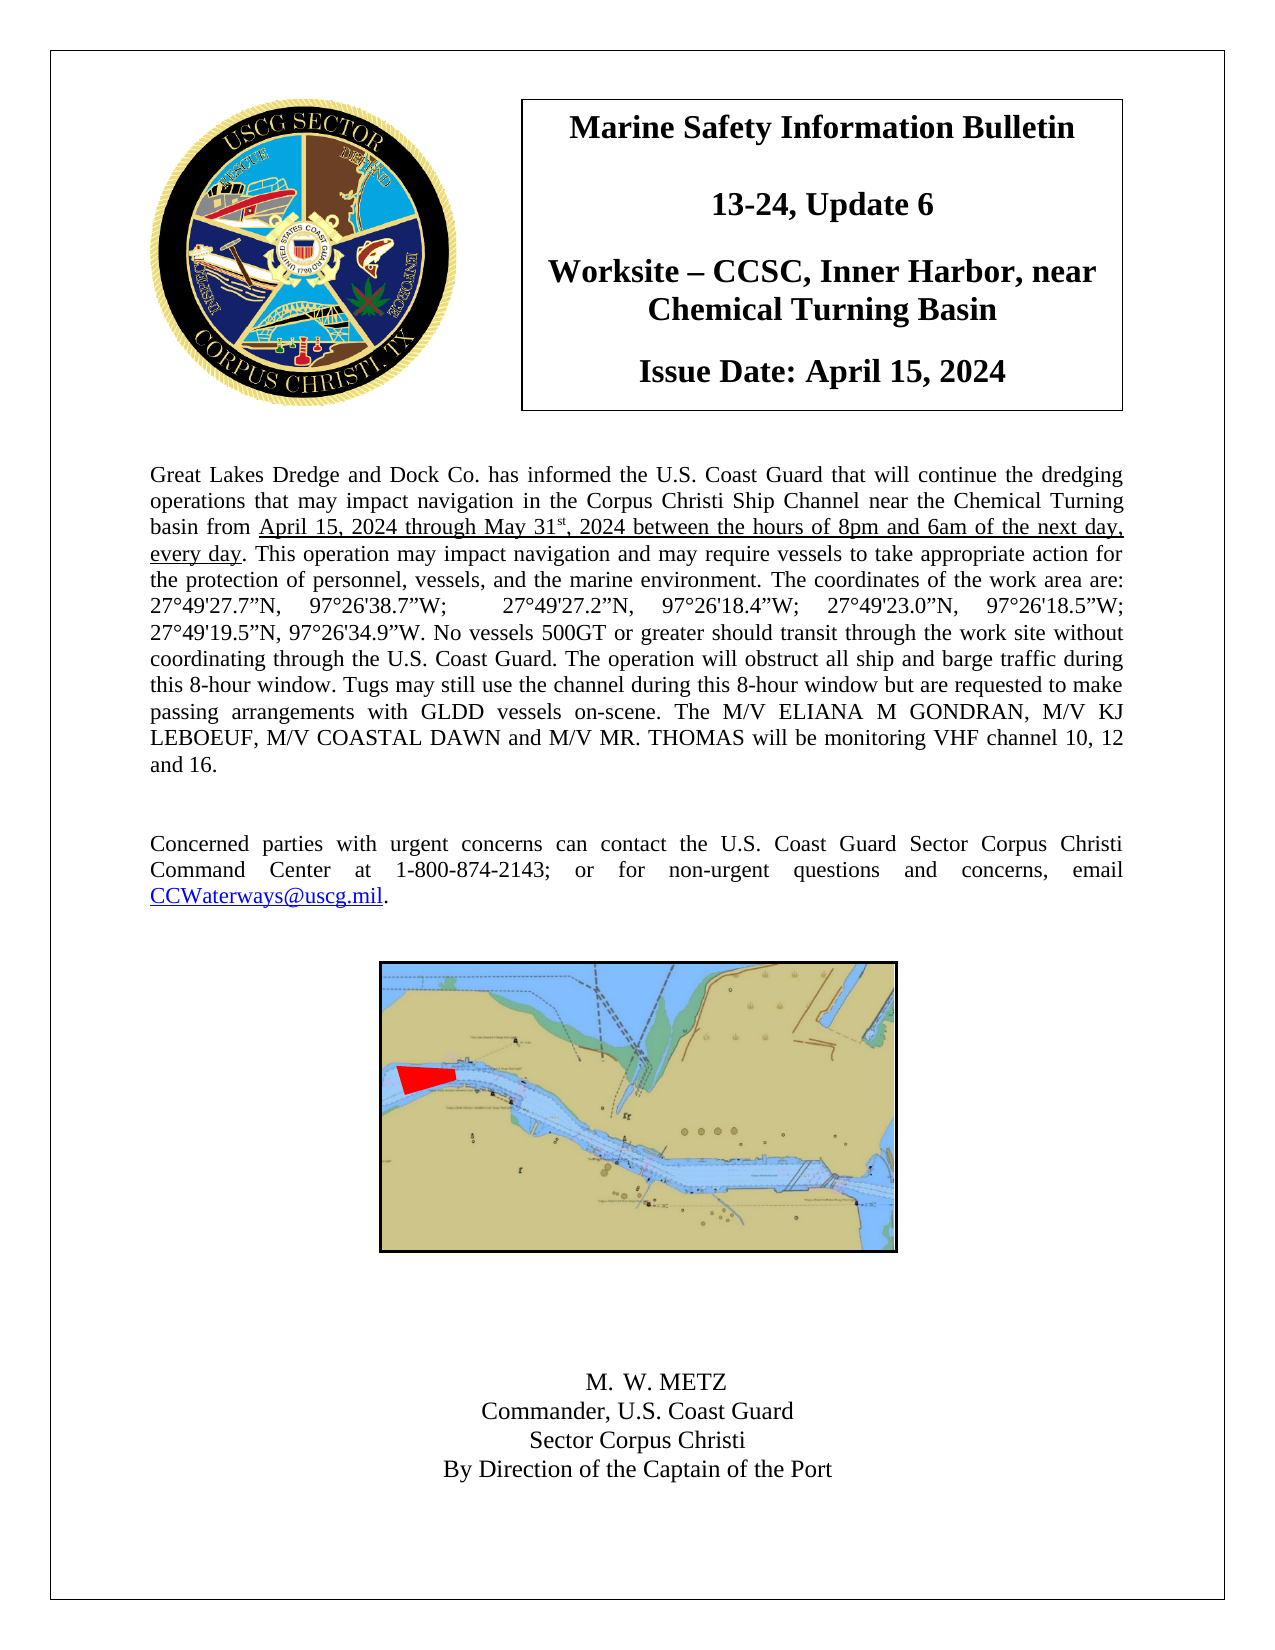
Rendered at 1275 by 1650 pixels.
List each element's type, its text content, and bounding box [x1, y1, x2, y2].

text Commander, U.S. Coast Guard [150, 1396, 1125, 1425]
text Concerned parties with urgent concerns can contact the U.S. Coast Guard Sector Corpus Christi Command Center at 1-800-874-2143; or for non-urgent questions and concerns, email CCWaterways@uscg.mil. [150, 830, 1125, 909]
list W. METZ [187, 1367, 1125, 1396]
text Sector Corpus Christi [150, 1425, 1125, 1454]
text Great Lakes Dredge and Dock Co. has informed the U.S. Coast Guard that will continue the dredging operations that may impact navigation in the Corpus Christi Ship Channel near the Chemical Turning basin from April 15, 2024 through May 31st, 2024 between the hours of 8pm and 6am of the next day, every day. This operation may impact navigation and may require vessels to take appropriate action for the protection of personnel, vessels, and the marine environment. The coordinates of the work area are: 27°49'27.7”N, 97°26'38.7”W; 27°49'27.2”N, 97°26'18.4”W; 27°49'23.0”N, 97°26'18.5”W; 27°49'19.5”N, 97°26'34.9”W. No vessels 500GT or greater should transit through the work site without coordinating through the U.S. Coast Guard. The operation will obstruct all ship and barge traffic during this 8-hour window. Tugs may still use the channel during this 8-hour window but are requested to make passing arrangements with GLDD vessels on-scene. The M/V ELIANA M GONDRAN, M/V KJ LEBOEUF, M/V COASTAL DAWN and M/V MR. THOMAS will be monitoring VHF channel 10, 12 and 16. [150, 461, 1125, 777]
text By Direction of the Captain of the Port [150, 1454, 1125, 1482]
picture [150, 99, 457, 406]
picture [382, 964, 895, 1250]
